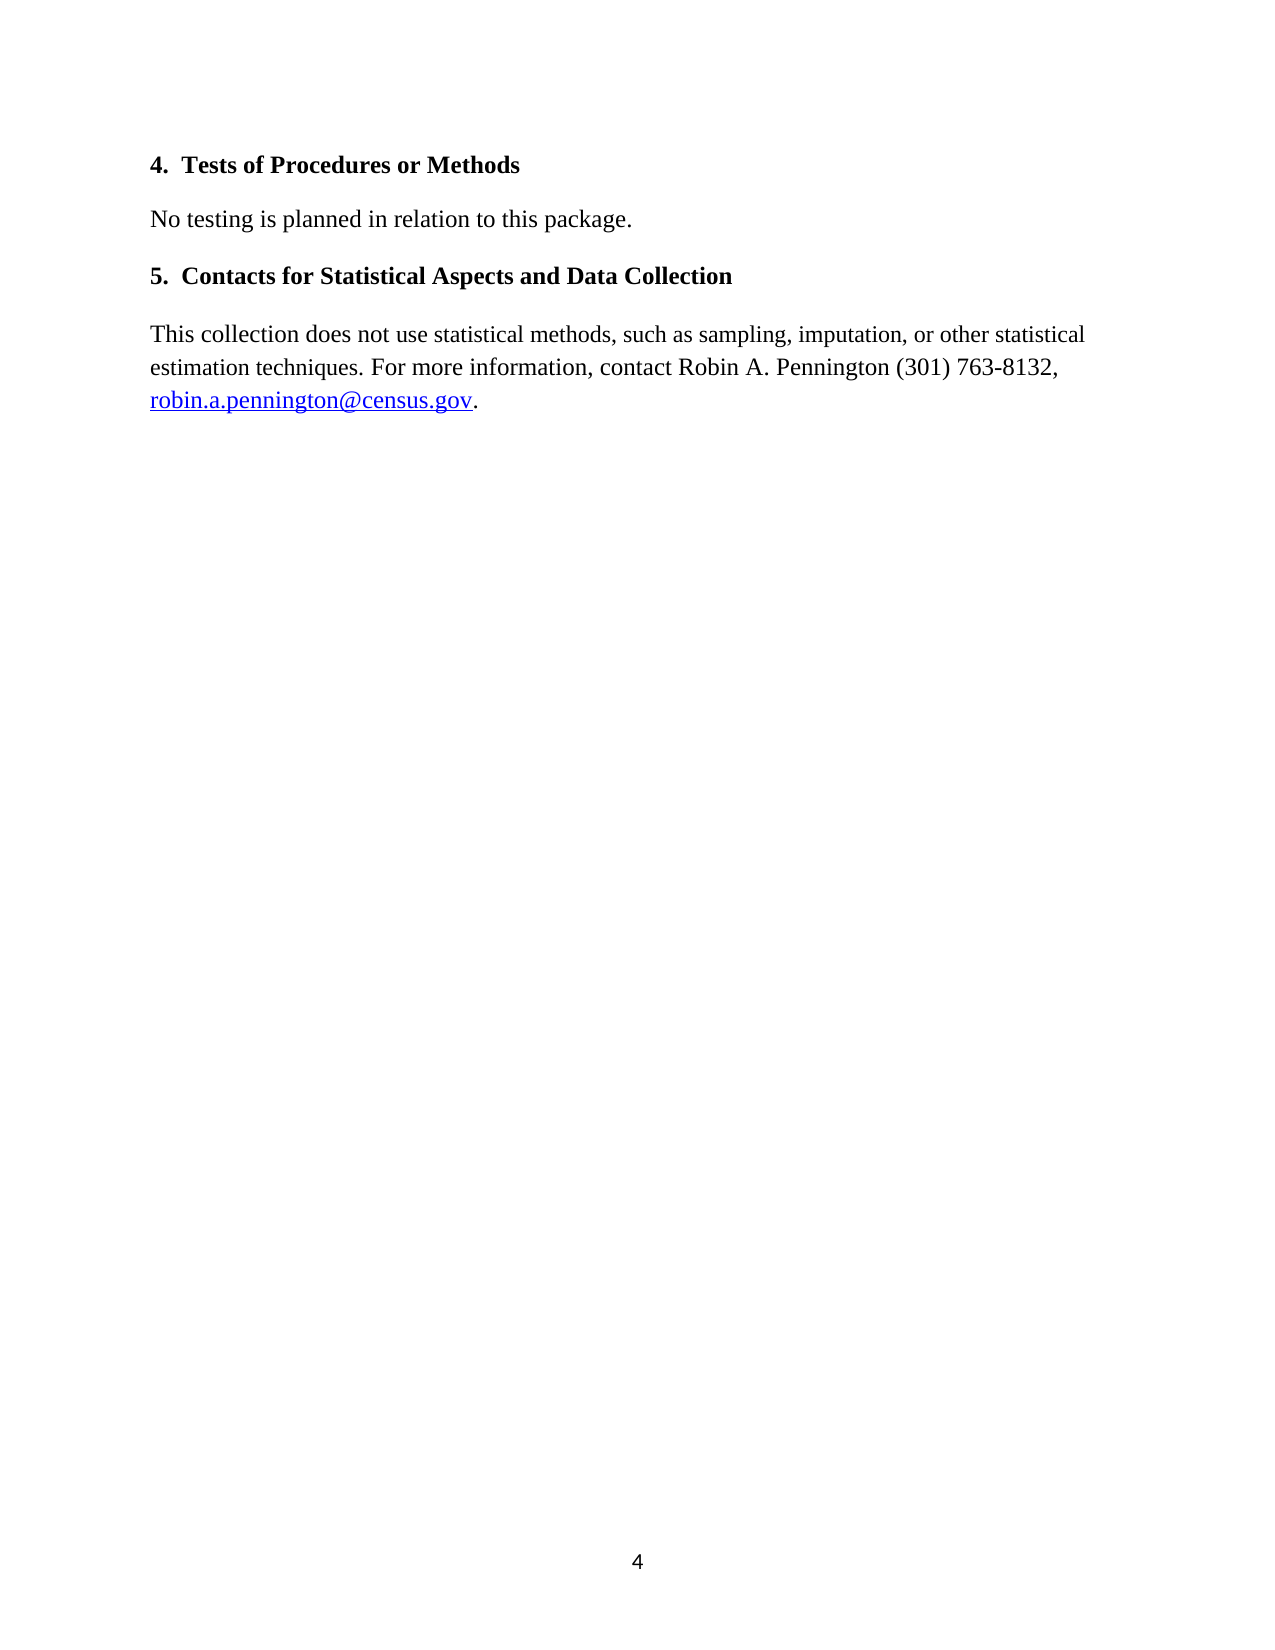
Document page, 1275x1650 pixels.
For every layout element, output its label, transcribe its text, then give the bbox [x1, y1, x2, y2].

text This collection does not use statistical methods, such as sampling, imputation, or other statistical estimation techniques. For more information, contact Robin A. Pennington (301) 763-8132, robin.a.pennington@census.gov. [150, 319, 1125, 414]
text 5. Contacts for Statistical Aspects and Data Collection [150, 261, 1125, 290]
text 4. Tests of Procedures or Methods [150, 150, 1125, 179]
text No testing is planned in relation to this package. [150, 204, 1125, 233]
